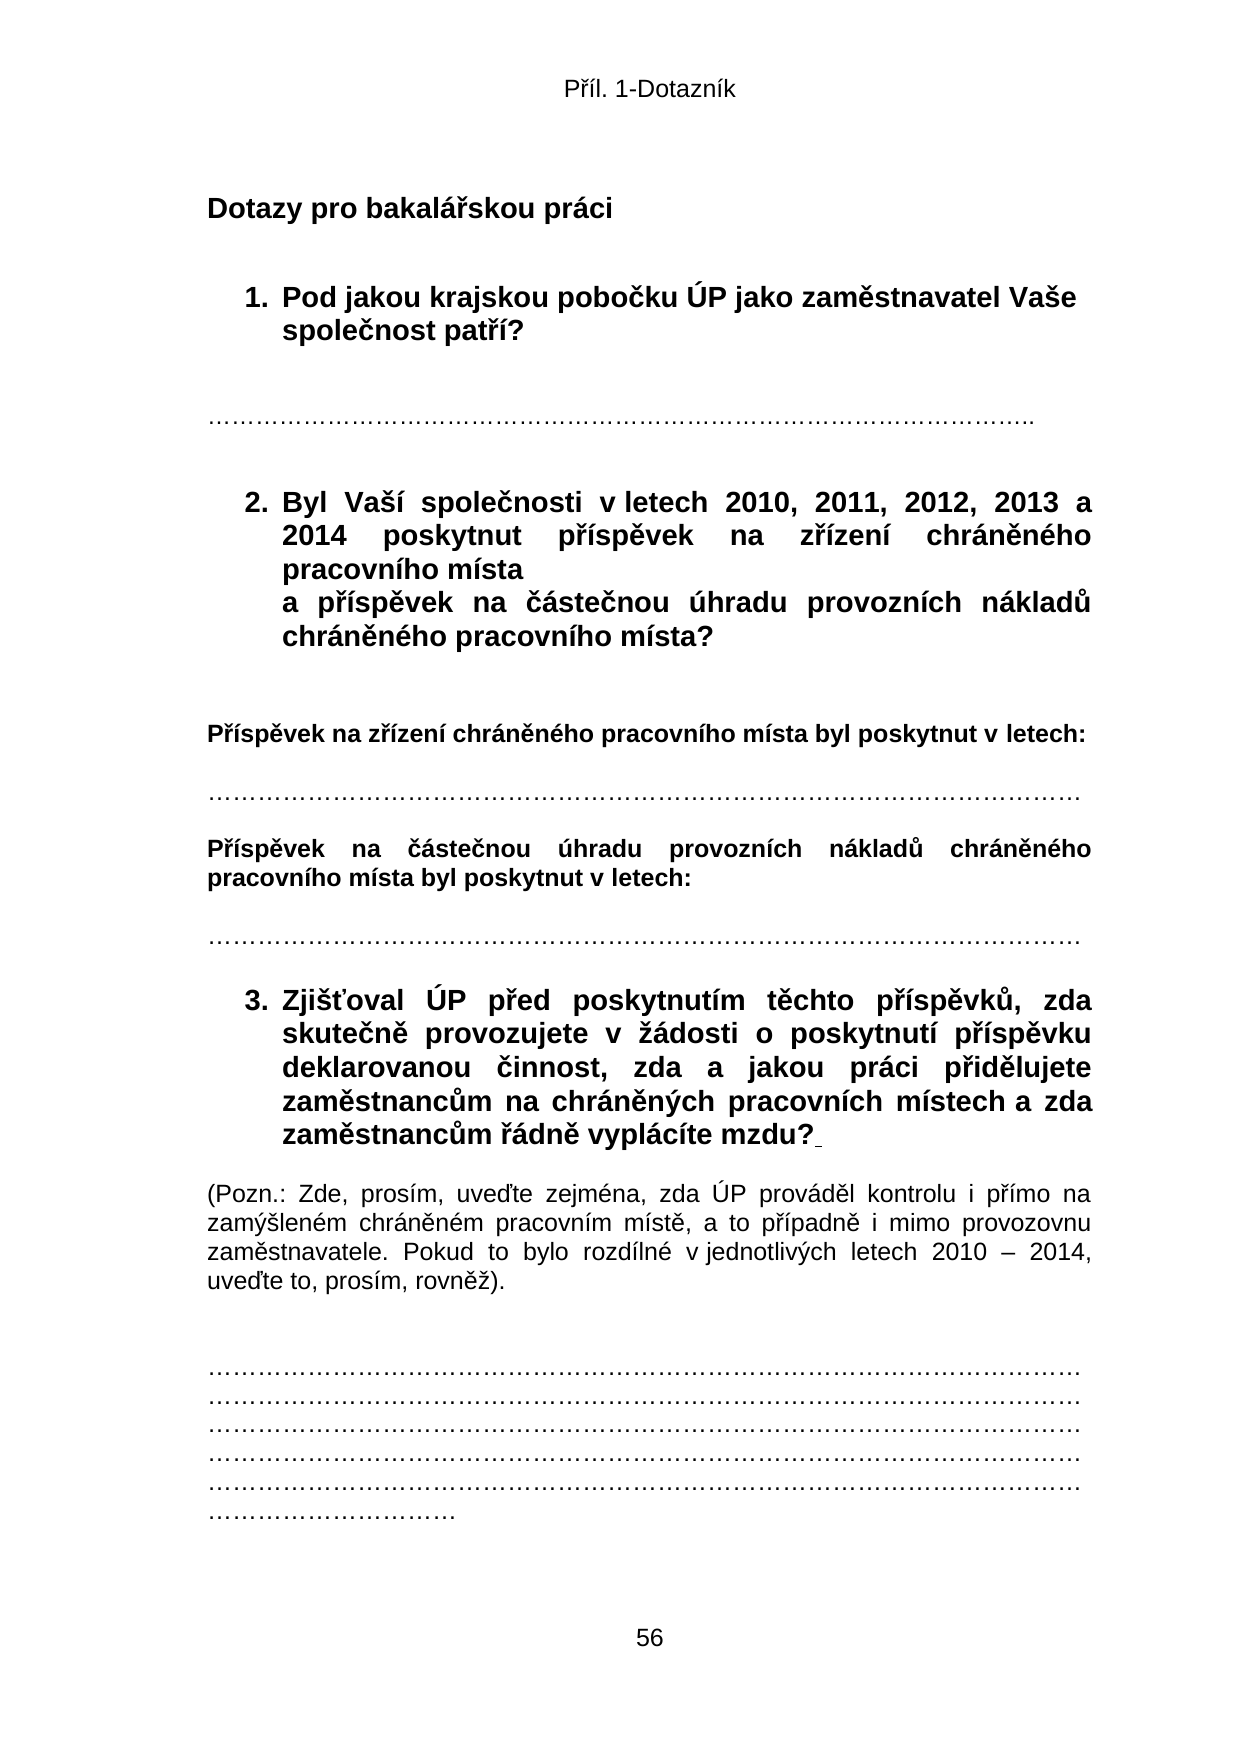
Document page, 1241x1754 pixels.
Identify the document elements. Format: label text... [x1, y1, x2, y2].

list a příspěvek na částečnou úhradu provozních nákladů chráněného pracovního místa? [282, 585, 1092, 652]
text …………………………………………………………………………………………………………………………………………………………………………………………………………………………………………………………………………………………………………………………………………………………………………………………………………………………………………………………………………………………………………… [207, 1352, 1092, 1524]
text Dotazy pro bakalářskou práci [207, 191, 1092, 224]
text (Pozn.: Zde, prosím, uveďte zejména, zda ÚP prováděl kontrolu i přímo na zamýšleném chráněném pracovním místě, a to případně i mimo provozovnu zaměstnavatele. Pokud to bylo rozdílné v jednotlivých letech 2010 – 2014, uveďte to, prosím, rovněž). [207, 1179, 1092, 1294]
text …………………………………………………………………………………………… [207, 777, 1092, 806]
text ………………………………………………………………………………………….. [207, 402, 1092, 429]
list Zjišťoval ÚP před poskytnutím těchto příspěvků, zda skutečně provozujete v žádosti o poskytnutí příspěvku deklarovanou činnost, zda a jakou práci přidělujete zaměstnancům na chráněných pracovních místech a zda zaměstnancům řádně vyplácíte mzdu? [244, 983, 1092, 1151]
text …………………………………………………………………………………………… [207, 921, 1092, 949]
text Příspěvek na částečnou úhradu provozních nákladů chráněného pracovního místa byl poskytnut v letech: [207, 834, 1092, 892]
text Příspěvek na zřízení chráněného pracovního místa byl poskytnut v letech: [207, 719, 1092, 748]
list Byl Vaší společnosti v letech 2010, 2011, 2012, 2013 a 2014 poskytnut příspěvek na zřízení chráněného pracovního místa [244, 485, 1092, 585]
list Pod jakou krajskou pobočku ÚP jako zaměstnavatel Vaše společnost patří? [244, 279, 1092, 347]
